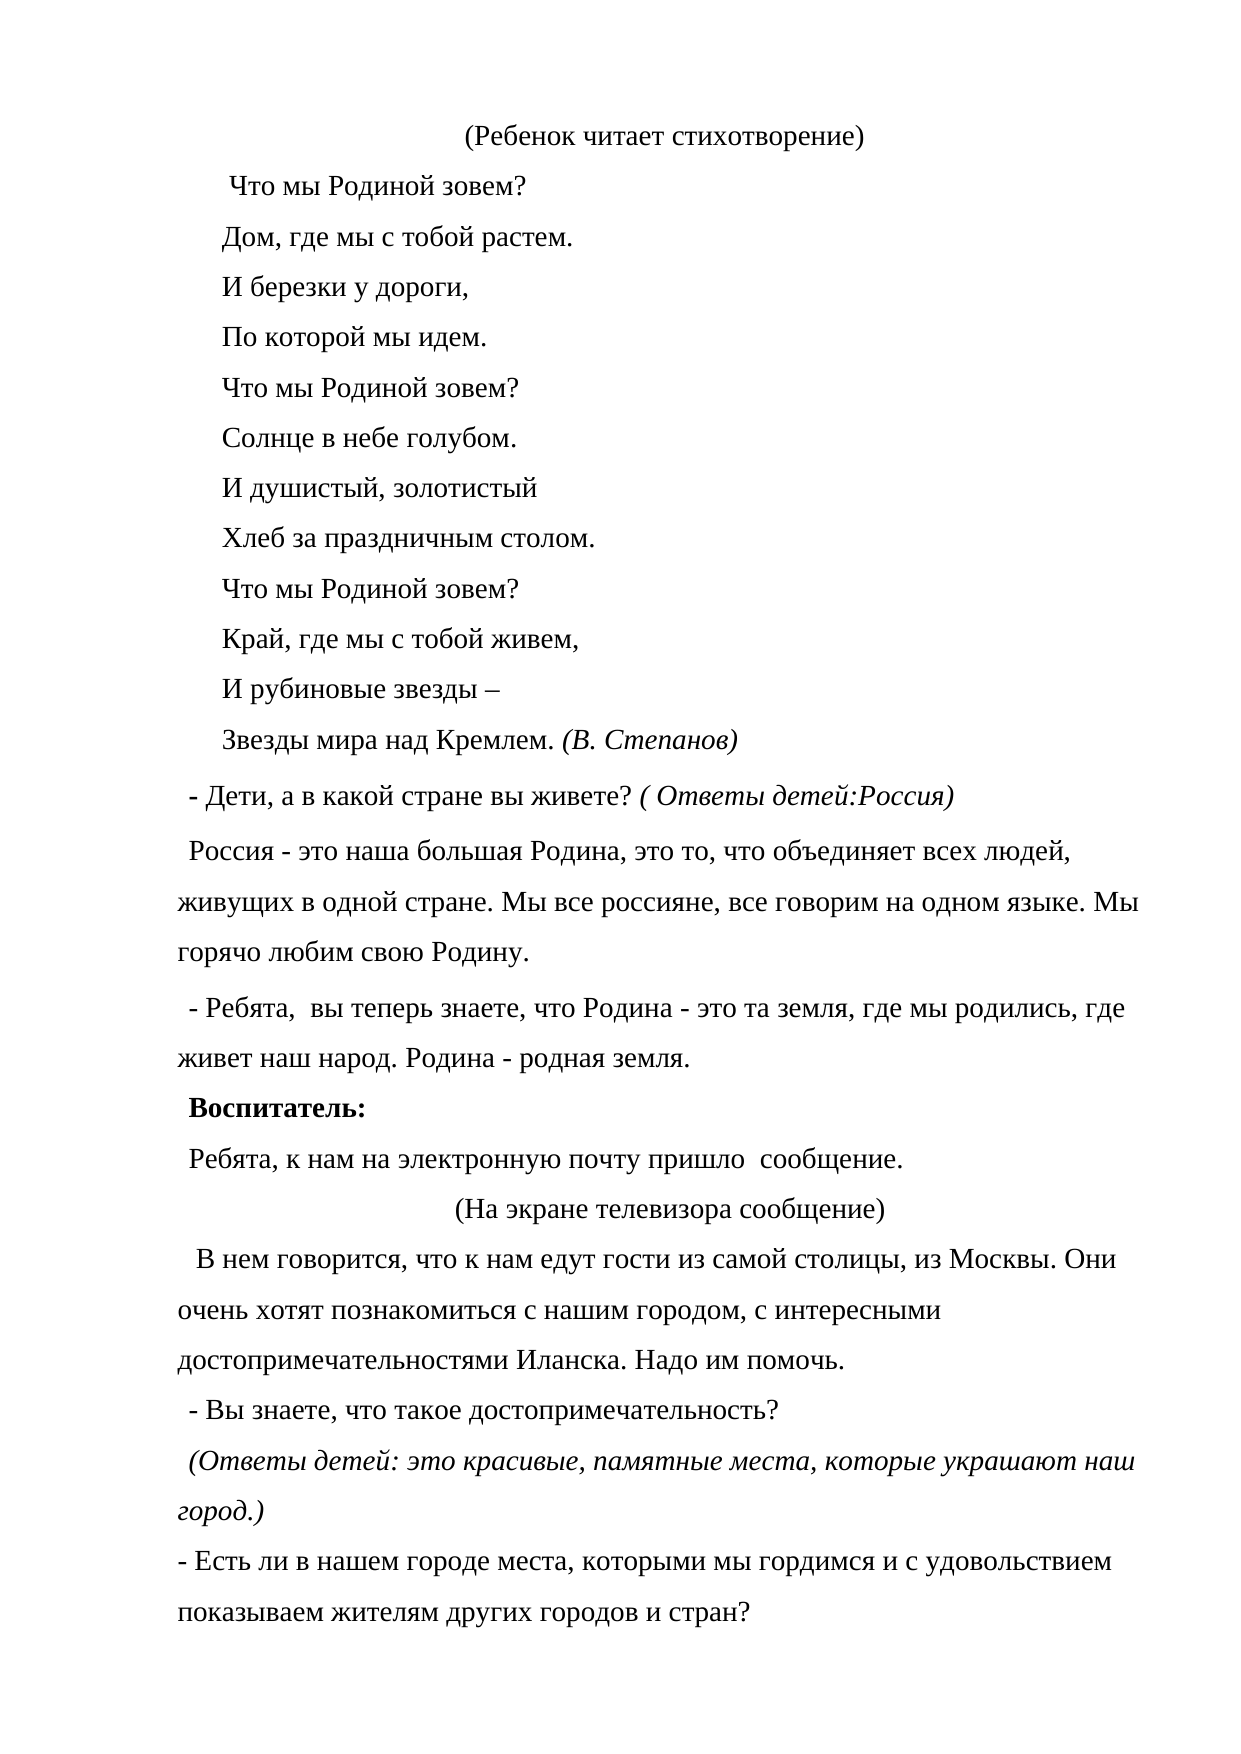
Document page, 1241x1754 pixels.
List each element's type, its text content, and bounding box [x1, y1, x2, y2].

text Звезды мира над Кремлем. (В. Степанов) [222, 722, 1107, 755]
text В нем говорится, что к нам едут гости из самой столицы, из Москвы. Они очень хотят познакомиться с нашим городом, с интересными достопримечательностями Иланска. Надо им помочь. [177, 1242, 1152, 1376]
text - Вы знаете, что такое достопримечательность? [177, 1392, 1152, 1426]
text Что мы Родиной зовем? [222, 168, 1107, 202]
text Ребята, к нам на электронную почту пришло сообщение. [177, 1141, 1152, 1174]
text (На экране телевизора сообщение) [177, 1191, 1152, 1225]
text Что мы Родиной зовем? [222, 370, 1107, 403]
text И душистый, золотистый [222, 470, 1107, 504]
text - Есть ли в нашем городе места, которыми мы гордимся и с удовольствием показываем жителям других городов и стран? [177, 1543, 1152, 1627]
text Край, где мы с тобой живем, [222, 621, 1107, 655]
text И березки у дороги, [222, 269, 1107, 303]
text Россия - это наша большая Родина, это то, что объединяет всех людей, живущих в одной стране. Мы все россияне, все говорим на одном языке. Мы горячо любим свою Родину. [177, 833, 1152, 968]
text - Дети, а в какой стране вы живете? ( Ответы детей:Россия) [177, 778, 1152, 811]
text Хлеб за праздничным столом. [222, 521, 1107, 554]
text - Ребята, вы теперь знаете, что Родина - это та земля, где мы родились, где живет наш народ. Родина - родная земля. [177, 990, 1152, 1074]
text Солнце в небе голубом. [222, 420, 1107, 453]
text (Ответы детей: это красивые, памятные места, которые украшают наш город.) [177, 1443, 1152, 1527]
text Дом, где мы с тобой растем. [222, 219, 1107, 252]
text Воспитатель: [177, 1091, 1152, 1124]
text (Ребенок читает стихотворение) [222, 118, 1107, 152]
text И рубиновые звезды – [222, 672, 1107, 705]
text Что мы Родиной зовем? [222, 571, 1107, 604]
text По которой мы идем. [222, 319, 1107, 353]
